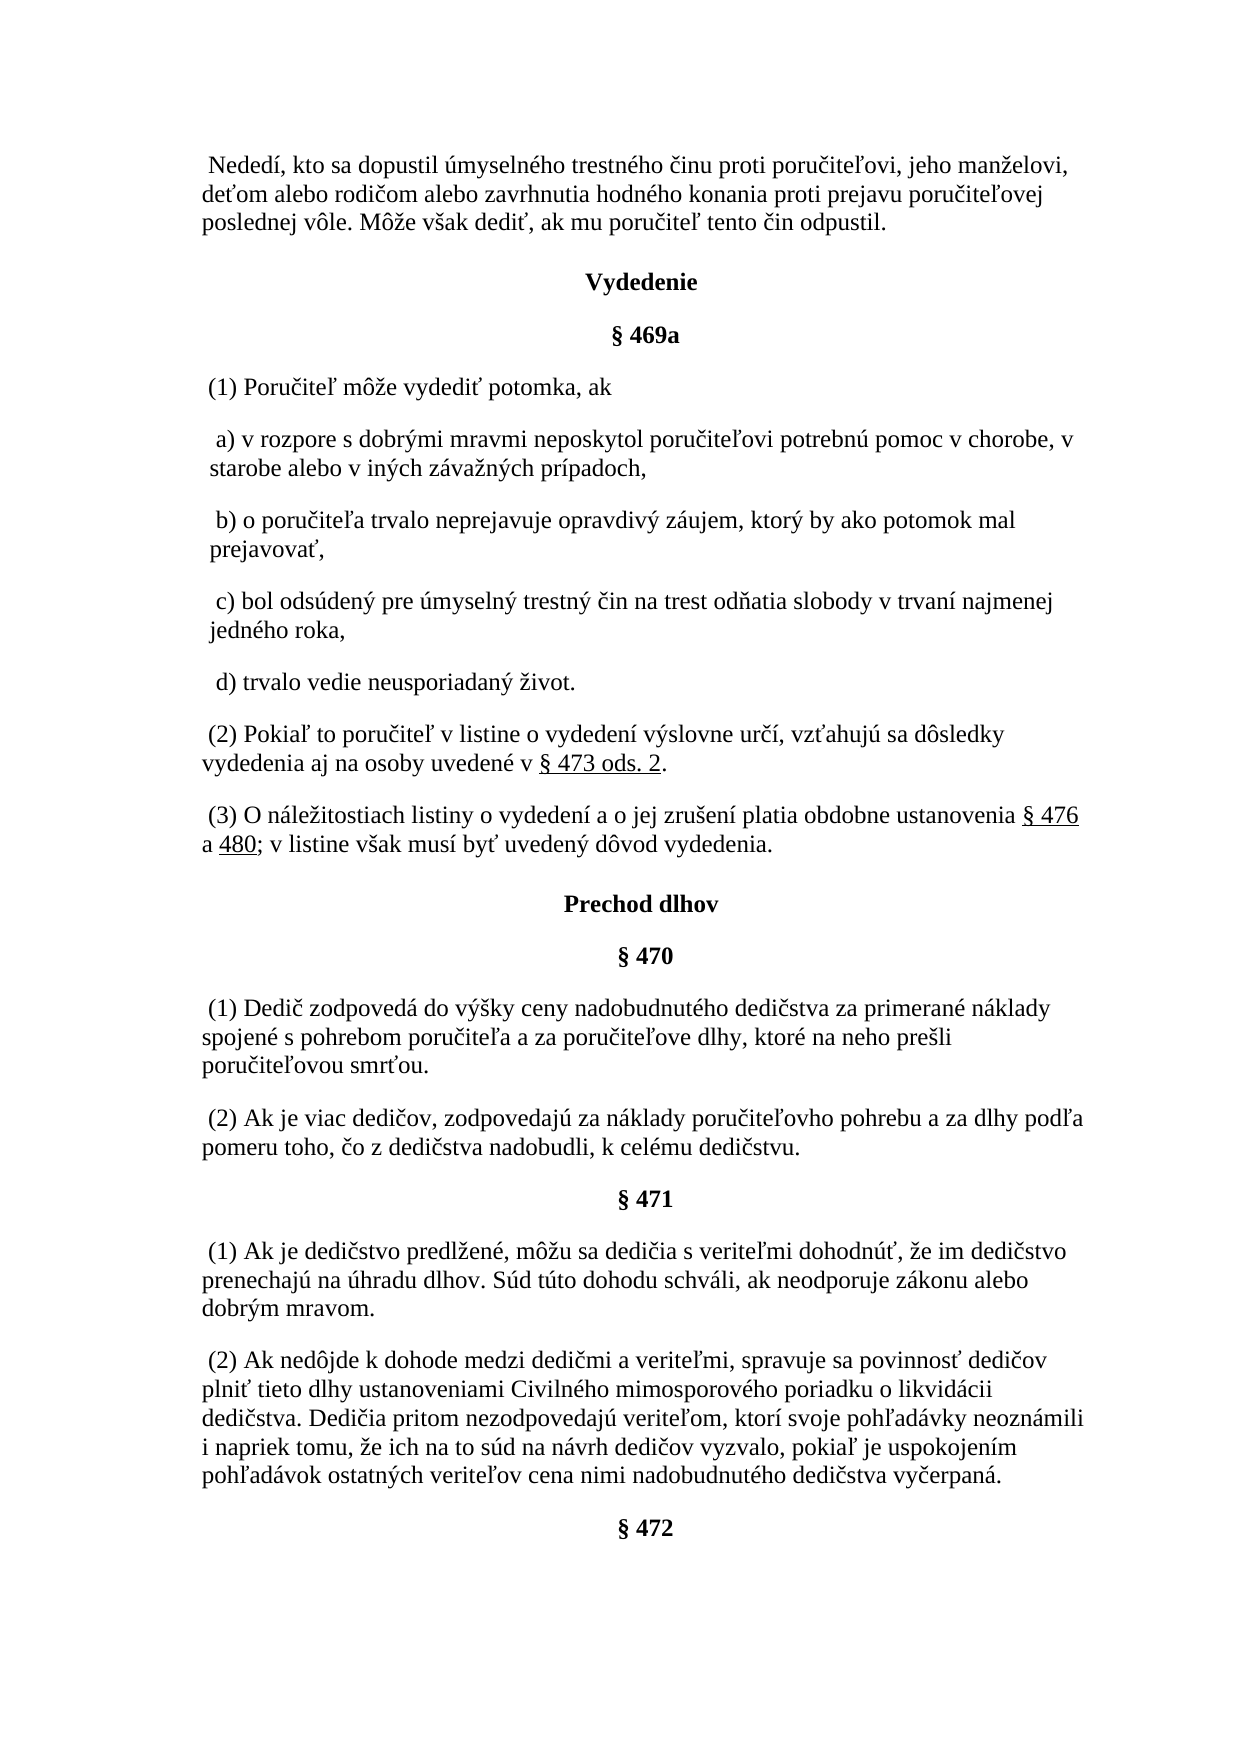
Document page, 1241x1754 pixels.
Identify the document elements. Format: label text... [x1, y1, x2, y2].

text a) v rozpore s dobrými mravmi neposkytol poručiteľovi potrebnú pomoc v chorobe, v starobe alebo v iných závažných prípadoch, [209, 424, 1090, 482]
text Vydedenie [186, 267, 1090, 296]
text (2) Pokiaľ to poručiteľ v listine o vydedení výslovne určí, vzťahujú sa dôsledky vydedenia aj na osoby uvedené v § 473 ods. 2. [202, 719, 1090, 777]
text (1) Dedič zodpovedá do výšky ceny nadobudnutého dedičstva za primerané náklady spojené s pohrebom poručiteľa a za poručiteľove dlhy, ktoré na neho prešli poručiteľovou smrťou. [202, 993, 1090, 1079]
text (2) Ak je viac dedičov, zodpovedajú za náklady poručiteľovho pohrebu a za dlhy podľa pomeru toho, čo z dedičstva nadobudli, k celému dedičstvu. [202, 1103, 1090, 1160]
text (2) Ak nedôjde k dohode medzi dedičmi a veriteľmi, spravuje sa povinnosť dedičov plniť tieto dlhy ustanoveniami Civilného mimosporového poriadku o likvidácii dedičstva. Dedičia pritom nezodpovedajú veriteľom, ktorí svoje pohľadávky neoznámili i napriek tomu, že ich na to súd na návrh dedičov vyzvalo, pokiaľ je uspokojením pohľadávok ostatných veriteľov cena nimi nadobudnutého dedičstva vyčerpaná. [202, 1346, 1090, 1489]
text § 472 [194, 1513, 1090, 1542]
text b) o poručiteľa trvalo neprejavuje opravdivý záujem, ktorý by ako potomok mal prejavovať, [209, 505, 1090, 562]
text Prechod dlhov [186, 889, 1090, 917]
text § 469a [194, 320, 1090, 348]
text (1) Ak je dedičstvo predlžené, môžu sa dedičia s veriteľmi dohodnúť, že im dedičstvo prenechajú na úhradu dlhov. Súd túto dohodu schváli, ak neodporuje zákonu alebo dobrým mravom. [202, 1236, 1090, 1322]
text Nededí, kto sa dopustil úmyselného trestného činu proti poručiteľovi, jeho manželovi, deťom alebo rodičom alebo zavrhnutia hodného konania proti prejavu poručiteľovej poslednej vôle. Môže však dediť, ak mu poručiteľ tento čin odpustil. [202, 150, 1090, 236]
text c) bol odsúdený pre úmyselný trestný čin na trest odňatia slobody v trvaní najmenej jedného roka, [209, 586, 1090, 643]
text (3) O náležitostiach listiny o vydedení a o jej zrušení platia obdobne ustanovenia § 476 a 480; v listine však musí byť uvedený dôvod vydedenia. [202, 800, 1090, 857]
text (1) Poručiteľ môže vydediť potomka, ak [202, 372, 1090, 401]
text d) trvalo vedie neusporiadaný život. [209, 667, 1090, 696]
text § 471 [194, 1184, 1090, 1212]
text § 470 [194, 941, 1090, 970]
